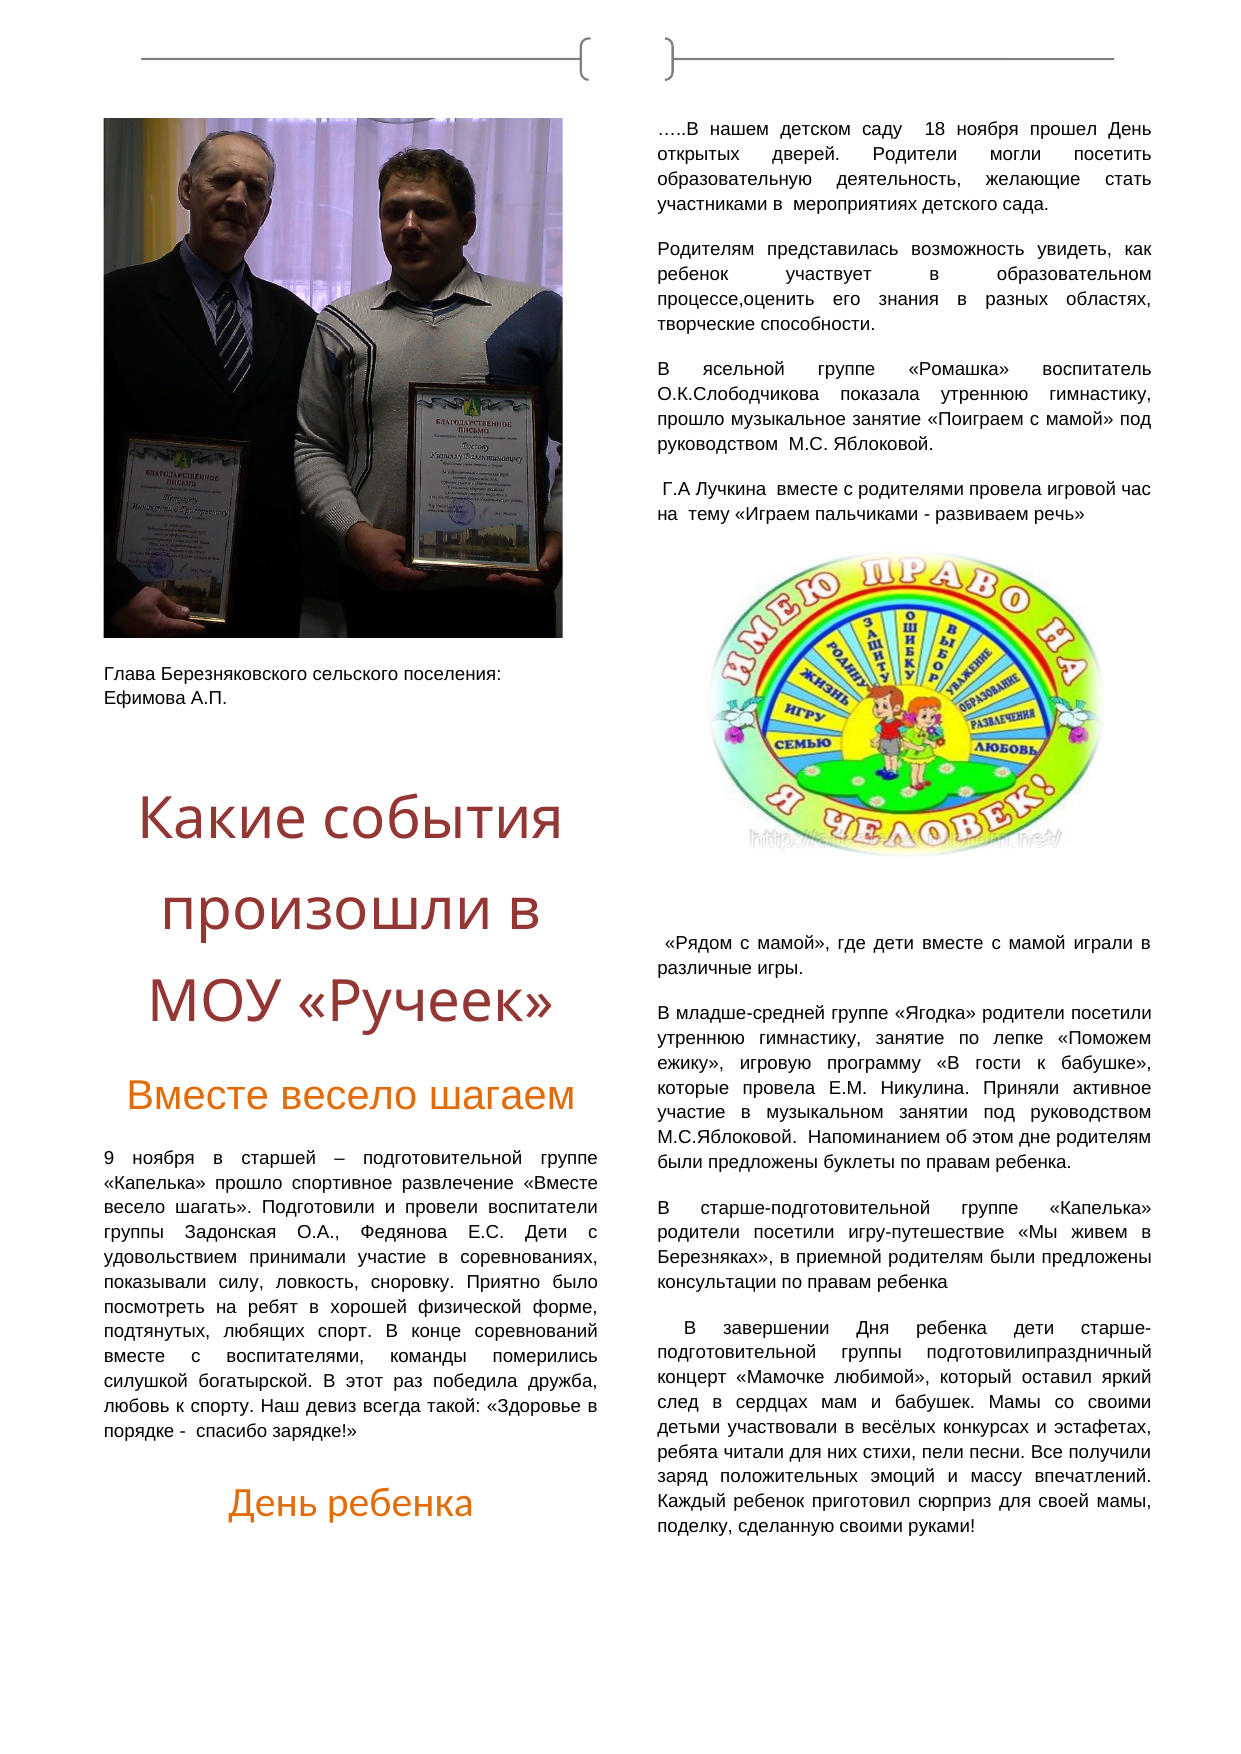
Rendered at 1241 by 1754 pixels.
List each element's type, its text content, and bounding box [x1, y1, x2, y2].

text Какие события произошли в МОУ «Ручеек» [103, 776, 598, 1038]
text Родителям представилась возможность увидеть, как ребенок участвует в образовательном процессе,оценить его знания в разных областях, творческие способности. [657, 238, 1152, 334]
text В завершении Дня ребенка дети старше-подготовительной группы подготовилипраздничный концерт «Мамочке любимой», который оставил яркий след в сердцах мам и бабушек. Мамы со своими детьми участвовали в весёлых конкурсах и эстафетах, ребята читали для них стихи, пели песни. Все получили заряд положительных эмоций и массу впечатлений. Каждый ребенок приготовил сюрприз для своей мамы, поделку, сделанную своими руками! [657, 1317, 1152, 1536]
picture [735, 578, 1078, 832]
text День ребенка [103, 1476, 598, 1527]
text Глава Березняковского сельского поселения: Ефимова А.П. [103, 662, 598, 709]
text «Рядом с мамой», где дети вместе с мамой играли в различные игры. [657, 932, 1152, 978]
text Вместе весело шагаем [103, 1071, 598, 1119]
text В младше-средней группе «Ягодка» родители посетили утреннюю гимнастику, занятие по лепке «Поможем ежику», игровую программу «В гости к бабушке», которые провела Е.М. Никулина. Приняли активное участие в музыкальном занятии под руководством М.С.Яблоковой. Напоминанием об этом дне родителям были предложены буклеты по правам ребенка. [657, 1002, 1152, 1172]
text 9 ноября в старшей – подготовительной группе «Капелька» прошло спортивное развлечение «Вместе весело шагать». Подготовили и провели воспитатели группы Задонская О.А., Федянова Е.С. Дети с удовольствием принимали участие в соревнованиях, показывали силу, ловкость, сноровку. Приятно было посмотреть на ребят в хорошей физической форме, подтянутых, любящих спорт. В конце соревнований вместе с воспитателями, команды померились силушкой богатырской. В этот раз победила дружба, любовь к спорту. Наш девиз всегда такой: «Здоровье в порядке - спасибо зарядке!» [103, 1147, 598, 1441]
text Г.А Лучкина вместе с родителями провела игровой час на тему «Играем пальчиками - развиваем речь» [657, 478, 1152, 524]
text В ясельной группе «Ромашка» воспитатель О.К.Слободчикова показала утреннюю гимнастику, прошло музыкальное занятие «Поиграем с мамой» под руководством М.С. Яблоковой. [657, 358, 1152, 454]
text В старше-подготовительной группе «Капелька» родители посетили игру-путешествие «Мы живем в Березняках», в приемной родителям были предложены консультации по правам ребенка [657, 1197, 1152, 1292]
picture [103, 118, 563, 638]
text …..В нашем детском саду 18 ноября прошел День открытых дверей. Родители могли посетить образовательную деятельность, желающие стать участниками в мероприятиях детского сада. [657, 118, 1152, 214]
